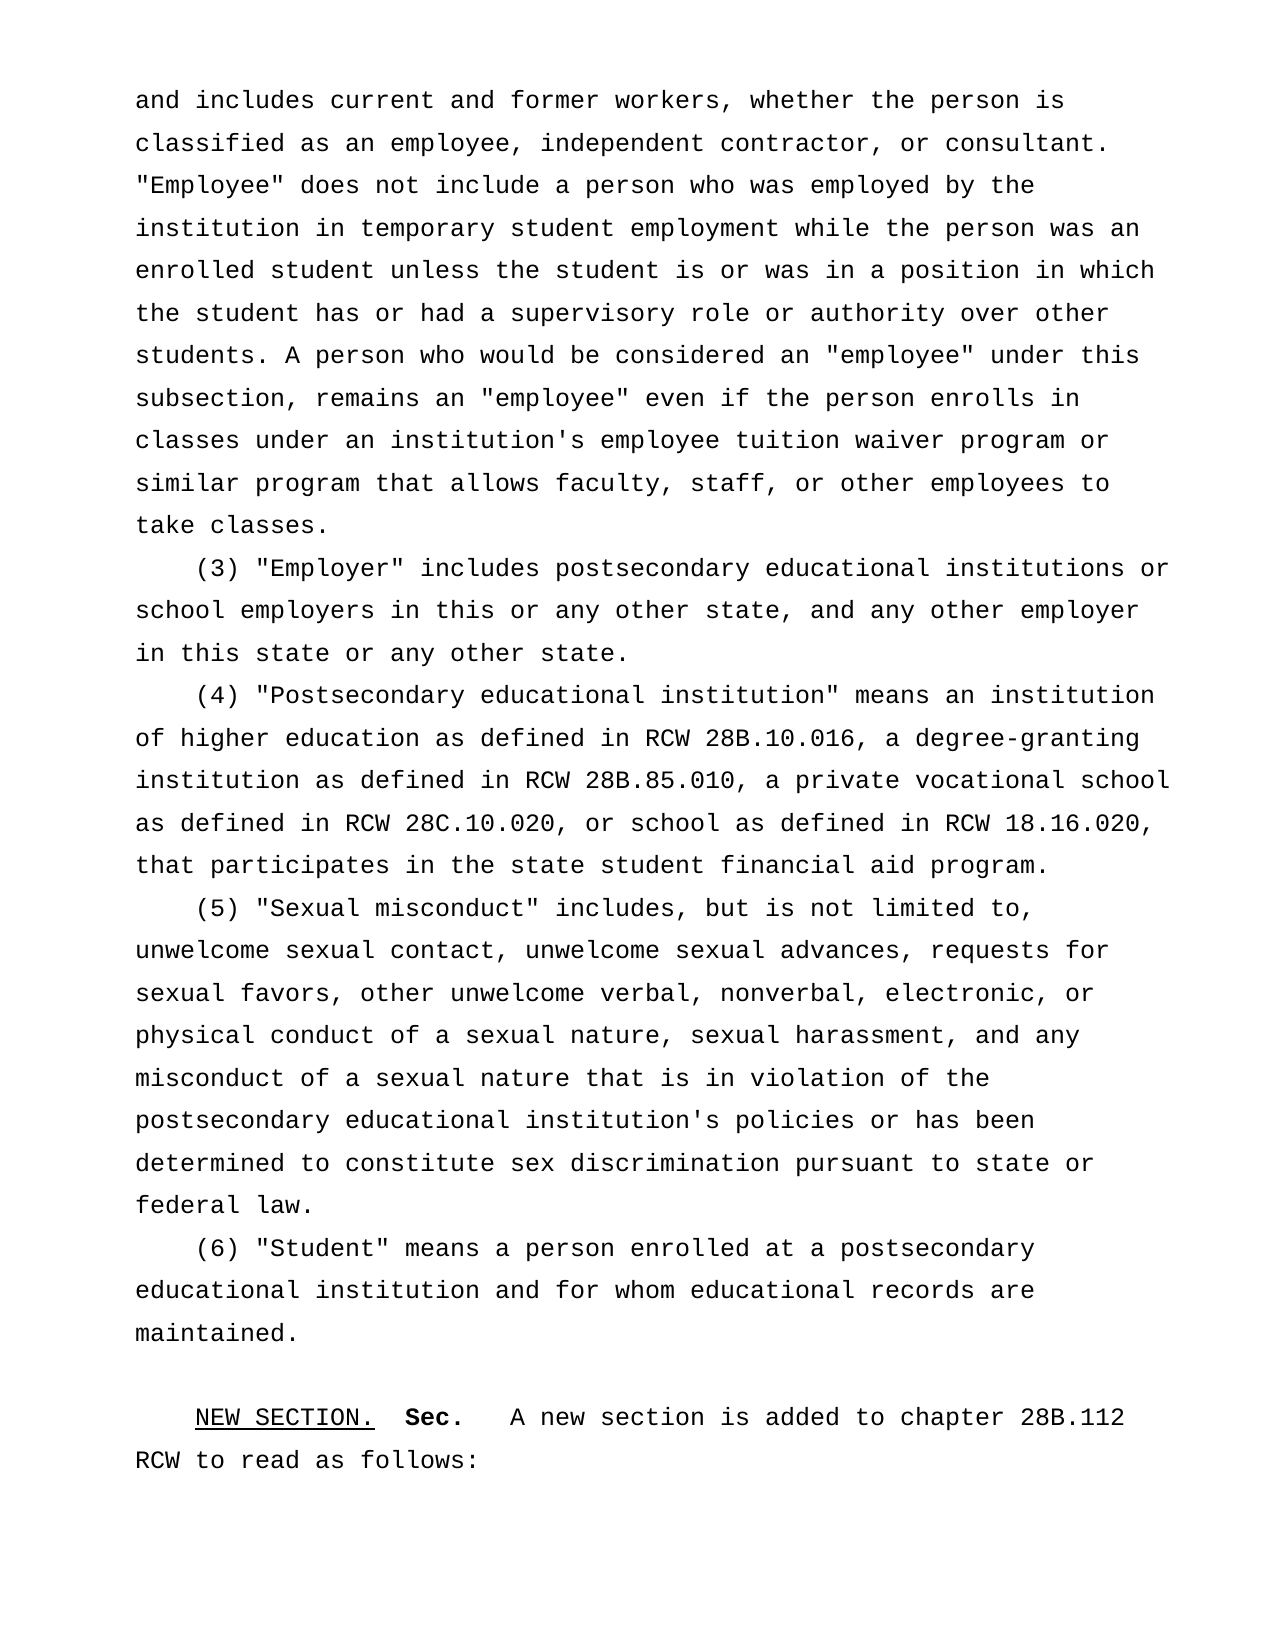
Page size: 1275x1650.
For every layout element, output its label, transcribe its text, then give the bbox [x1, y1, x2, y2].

text (6) "Student" means a person enrolled at a postsecondary educational institution and for whom educational records are maintained. [135, 1222, 1170, 1350]
text NEW SECTION. Sec. A new section is added to chapter 28B.112 RCW to read as follows: [135, 1392, 1170, 1477]
text (5) "Sexual misconduct" includes, but is not limited to, unwelcome sexual contact, unwelcome sexual advances, requests for sexual favors, other unwelcome verbal, nonverbal, electronic, or physical conduct of a sexual nature, sexual harassment, and any misconduct of a sexual nature that is in violation of the postsecondary educational institution's policies or has been determined to constitute sex discrimination pursuant to state or federal law. [135, 882, 1170, 1222]
text (4) "Postsecondary educational institution" means an institution of higher education as defined in RCW 28B.10.016, a degree-granting institution as defined in RCW 28B.85.010, a private vocational school as defined in RCW 28C.10.020, or school as defined in RCW 18.16.020, that participates in the state student financial aid program. [135, 670, 1170, 882]
text (3) "Employer" includes postsecondary educational institutions or school employers in this or any other state, and any other employer in this state or any other state. [135, 542, 1170, 670]
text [135, 75, 1170, 542]
